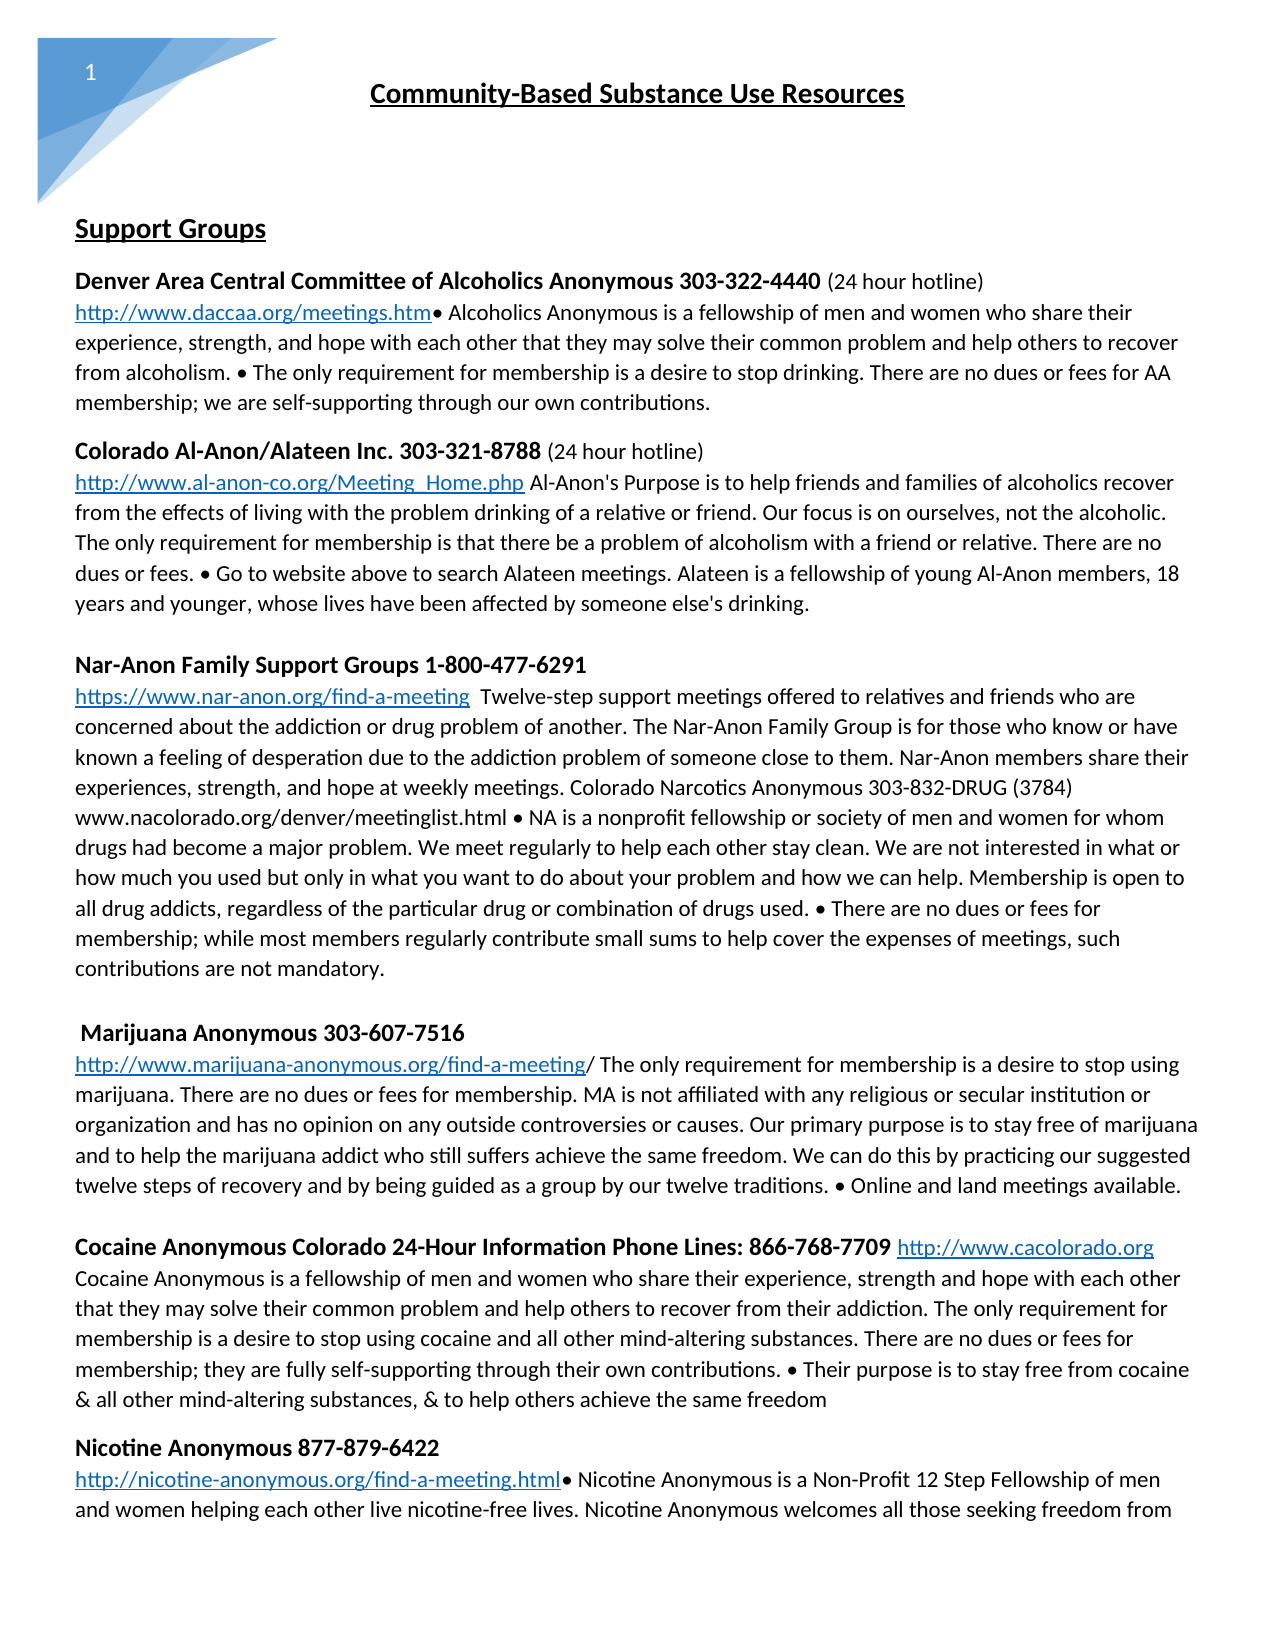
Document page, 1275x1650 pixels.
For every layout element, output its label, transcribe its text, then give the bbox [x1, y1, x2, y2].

text Marijuana Anonymous 303-607-7516 [75, 1017, 1200, 1048]
text http://www.marijuana-anonymous.org/find-a-meeting/ The only requirement for membership is a desire to stop using marijuana. There are no dues or fees for membership. MA is not affiliated with any religious or secular institution or organization and has no opinion on any outside controversies or causes. Our primary purpose is to stay free of marijuana and to help the marijuana addict who still suffers achieve the same freedom. We can do this by practicing our suggested twelve steps of recovery and by being guided as a group by our twelve traditions. • Online and land meetings available. [75, 1050, 1200, 1199]
text Colorado Al-Anon/Alateen Inc. 303-321-8788 (24 hour hotline) [75, 435, 1200, 466]
picture [37, 37, 279, 206]
text Cocaine Anonymous Colorado 24-Hour Information Phone Lines: 866-768-7709 http://www.cacolorado.org Cocaine Anonymous is a fellowship of men and women who share their experience, strength and hope with each other that they may solve their common problem and help others to recover from their addiction. The only requirement for membership is a desire to stop using cocaine and all other mind-altering substances. There are no dues or fees for membership; they are fully self-supporting through their own contributions. • Their purpose is to stay free from cocaine & all other mind-altering substances, & to help others achieve the same freedom [75, 1231, 1200, 1413]
text http://nicotine-anonymous.org/find-a-meeting.html• Nicotine Anonymous is a Non-Profit 12 Step Fellowship of men and women helping each other live nicotine-free lives. Nicotine Anonymous welcomes all those seeking freedom from [75, 1465, 1200, 1523]
text https://www.nar-anon.org/find-a-meeting Twelve-step support meetings offered to relatives and friends who are concerned about the addiction or drug problem of another. The Nar-Anon Family Group is for those who know or have known a feeling of desperation due to the addiction problem of someone close to them. Nar-Anon members share their experiences, strength, and hope at weekly meetings. Colorado Narcotics Anonymous 303-832-DRUG (3784) www.nacolorado.org/denver/meetinglist.html • NA is a nonprofit fellowship or society of men and women for whom drugs had become a major problem. We meet regularly to help each other stay clean. We are not interested in what or how much you used but only in what you want to do about your problem and how we can help. Membership is open to all drug addicts, regardless of the particular drug or combination of drugs used. • There are no dues or fees for membership; while most members regularly contribute small sums to help cover the expenses of meetings, such contributions are not mandatory. [75, 682, 1200, 982]
text http://www.al-anon-co.org/Meeting_Home.php Al-Anon's Purpose is to help friends and families of alcoholics recover from the effects of living with the problem drinking of a relative or friend. Our focus is on ourselves, not the alcoholic. The only requirement for membership is that there be a problem of alcoholism with a friend or relative. There are no dues or fees. • Go to website above to search Alateen meetings. Alateen is a fellowship of young Al-Anon members, 18 years and younger, whose lives have been affected by someone else's drinking. [75, 468, 1200, 617]
text Nar-Anon Family Support Groups 1-800-477-6291 [75, 649, 1200, 680]
text Denver Area Central Committee of Alcoholics Anonymous 303-322-4440 (24 hour hotline) http://www.daccaa.org/meetings.htm• Alcoholics Anonymous is a fellowship of men and women who share their experience, strength, and hope with each other that they may solve their common problem and help others to recover from alcoholism. • The only requirement for membership is a desire to stop drinking. There are no dues or fees for AA membership; we are self-supporting through our own contributions. [75, 265, 1200, 416]
text Nicotine Anonymous 877-879-6422 [75, 1432, 1200, 1462]
text Support Groups [75, 210, 1200, 245]
